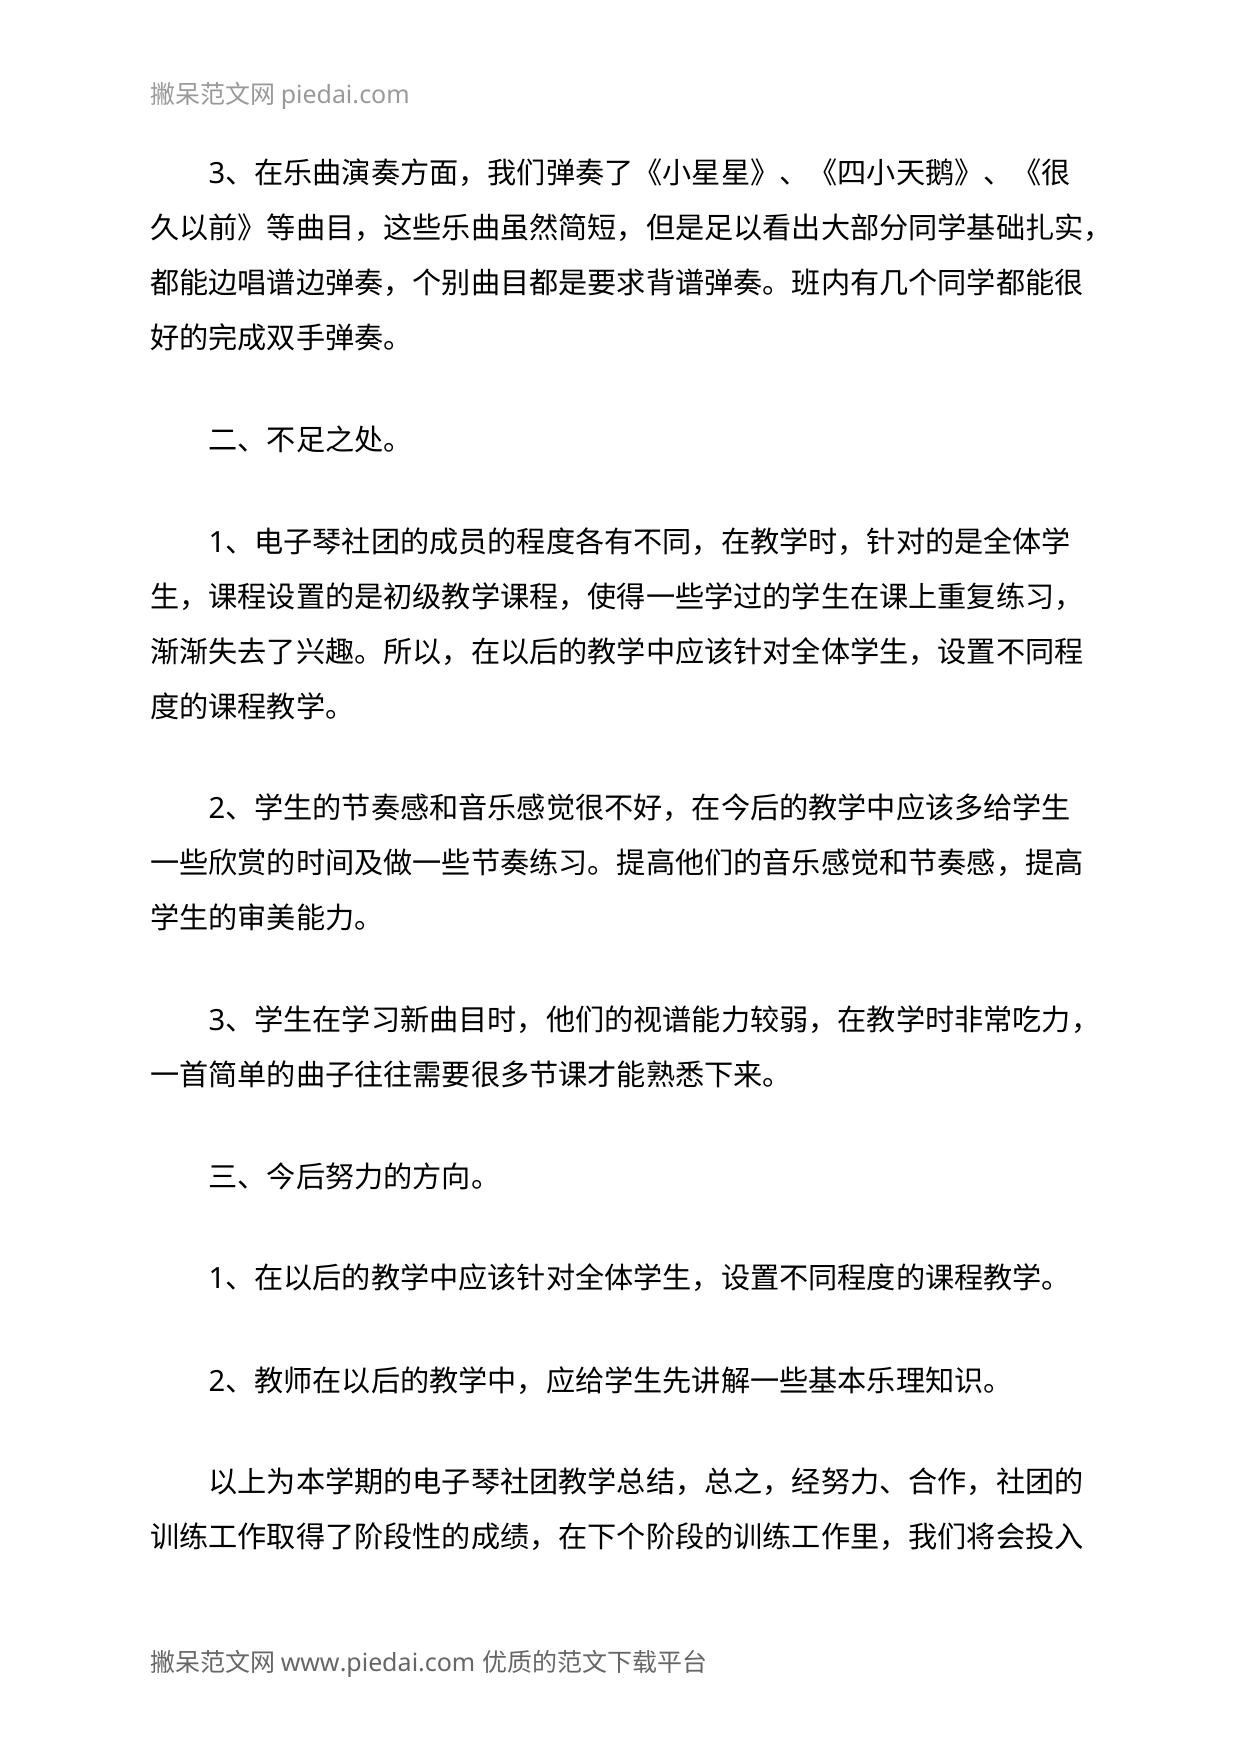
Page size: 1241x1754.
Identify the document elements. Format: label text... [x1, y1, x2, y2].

text 三、今后努力的方向。 [150, 1153, 1090, 1196]
text 1、在以后的教学中应该针对全体学生，设置不同程度的课程教学。 [150, 1255, 1090, 1297]
text 二、不足之处。 [150, 417, 1090, 459]
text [150, 1459, 1090, 1556]
text 2、学生的节奏感和音乐感觉很不好，在今后的教学中应该多给学生一些欣赏的时间及做一些节奏练习。提高他们的音乐感觉和节奏感，提高学生的审美能力。 [150, 785, 1090, 937]
text 3、在乐曲演奏方面，我们弹奏了《小星星》、《四小天鹅》、《很久以前》等曲目，这些乐曲虽然简短，但是足以看出大部分同学基础扎实，都能边唱谱边弹奏，个别曲目都是要求背谱弹奏。班内有几个同学都能很好的完成双手弹奏。 [150, 150, 1090, 357]
text 1、电子琴社团的成员的程度各有不同，在教学时，针对的是全体学生，课程设置的是初级教学课程，使得一些学过的学生在课上重复练习，渐渐失去了兴趣。所以，在以后的教学中应该针对全体学生，设置不同程度的课程教学。 [150, 518, 1090, 725]
text 3、学生在学习新曲目时，他们的视谱能力较弱，在教学时非常吃力，一首简单的曲子往往需要很多节课才能熟悉下来。 [150, 997, 1090, 1094]
text 2、教师在以后的教学中，应给学生先讲解一些基本乐理知识。 [150, 1357, 1090, 1399]
